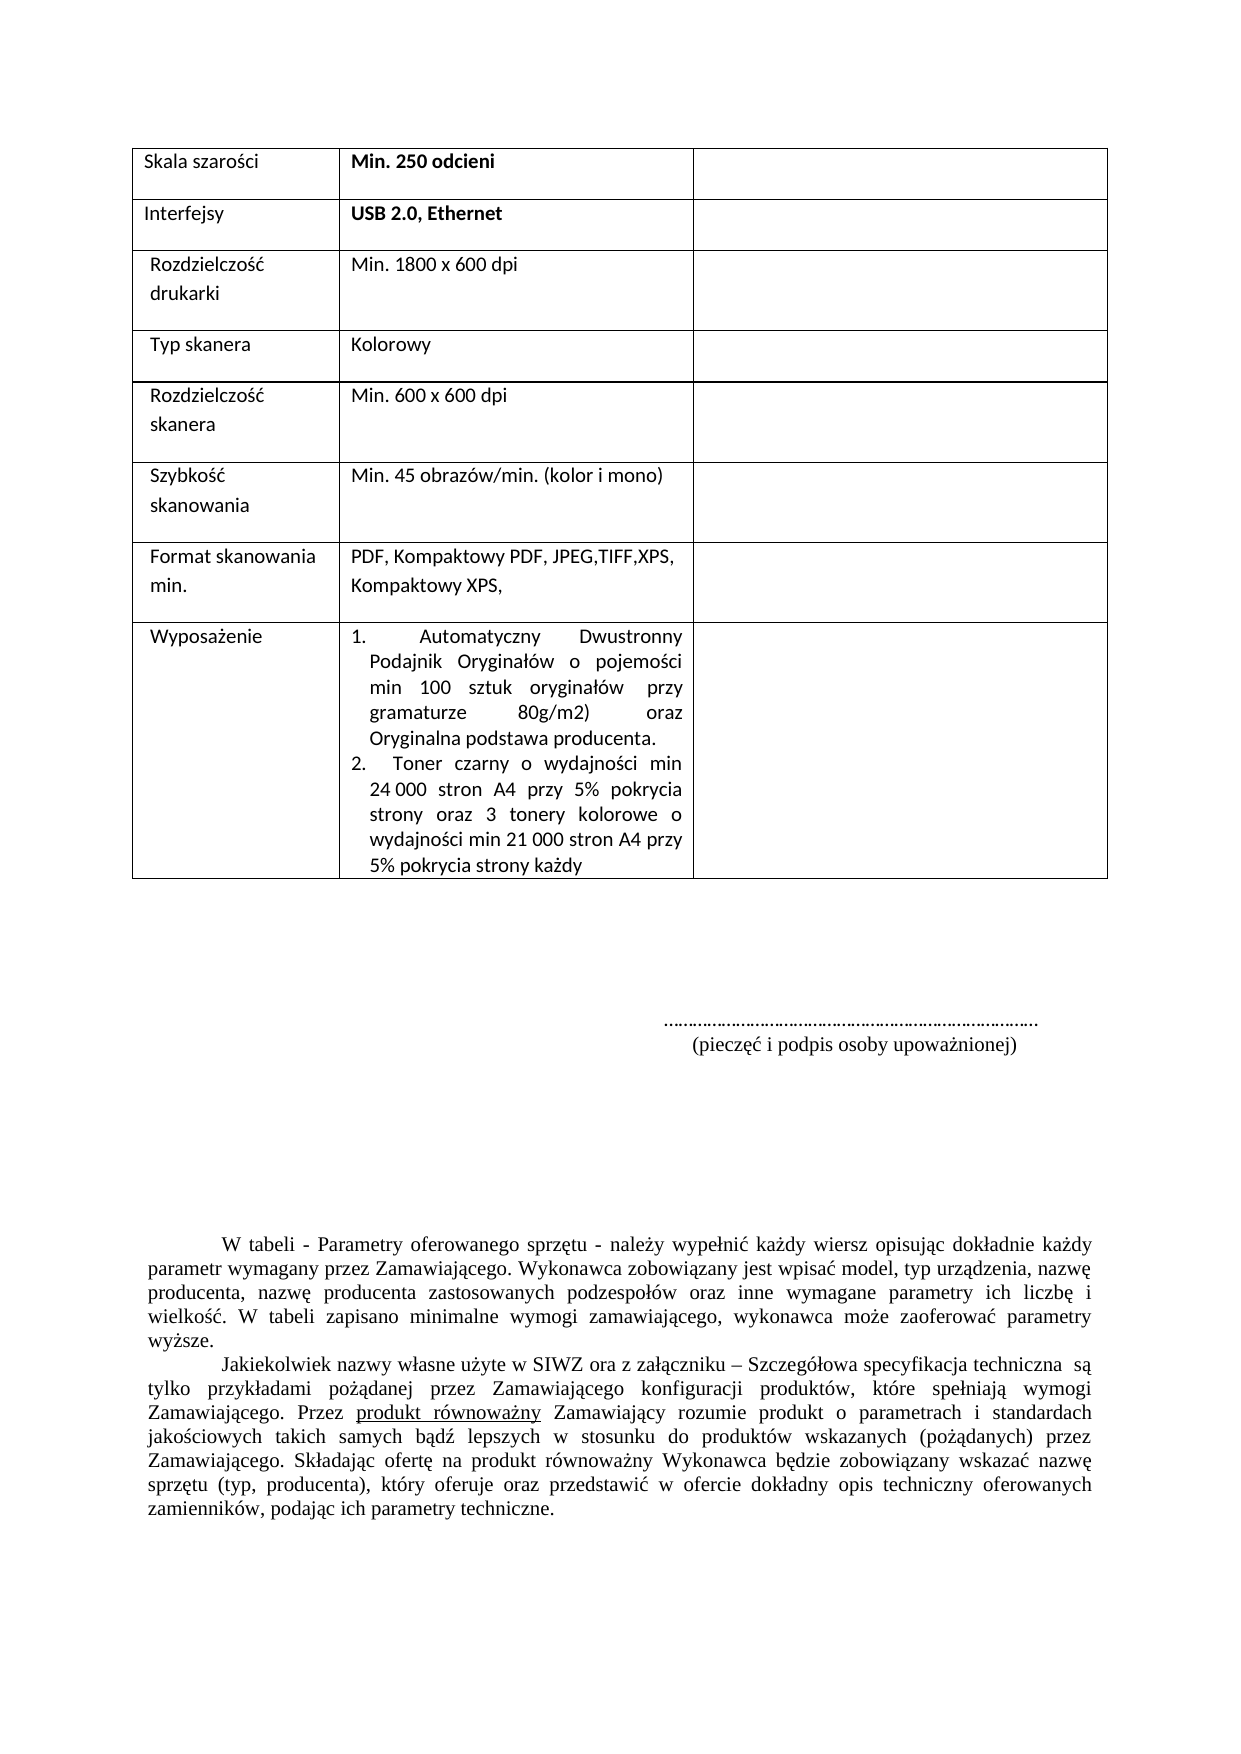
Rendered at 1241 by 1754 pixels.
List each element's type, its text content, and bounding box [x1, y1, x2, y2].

table_cell [694, 463, 1107, 542]
table_cell Wyposażenie [133, 623, 339, 877]
table_cell [694, 149, 1107, 199]
table_cell Min. 250 odcieni [340, 149, 693, 199]
table_cell [694, 200, 1107, 250]
table_cell [694, 623, 1107, 877]
table_cell Rozdzielczość skanera [133, 383, 339, 462]
table_cell [694, 543, 1107, 622]
table_cell Min. 600 x 600 dpi [340, 383, 693, 462]
table_cell 1. Automatyczny Dwustronny Podajnik Oryginałów o pojemości min 100 sztuk oryginałów przy gramaturze 80g/m2) oraz Oryginalna podstawa producenta. 2. Toner czarny o wydajności min 24 000 stron A4 przy 5% pokrycia strony oraz 3 tonery kolorowe o wydajności min 21 000 stron A4 przy 5% pokrycia strony każdy [340, 623, 693, 877]
table_cell Skala szarości [133, 149, 339, 199]
text (pieczęć i podpis osoby upoważnionej) [148, 1032, 1093, 1056]
table_cell Interfejsy [133, 200, 339, 250]
table_cell Szybkość skanowania [133, 463, 339, 542]
text W tabeli - Parametry oferowanego sprzętu - należy wypełnić każdy wiersz opisując dokładnie każdy parametr wymagany przez Zamawiającego. Wykonawca zobowiązany jest wpisać model, typ urządzenia, nazwę producenta, nazwę producenta zastosowanych podzespołów oraz inne wymagane parametry ich liczbę i wielkość. W tabeli zapisano minimalne wymogi zamawiającego, wykonawca może zaoferować parametry wyższe. [148, 1231, 1093, 1352]
table_cell Min. 45 obrazów/min. (kolor i mono) [340, 463, 693, 542]
table_cell Rozdzielczość drukarki [133, 251, 339, 330]
text …………………………………………………………………… [148, 978, 1093, 1032]
table_cell [694, 383, 1107, 462]
table_cell [694, 331, 1107, 381]
table_cell Typ skanera [133, 331, 339, 381]
table_cell Kolorowy [340, 331, 693, 381]
table_cell Min. 1800 x 600 dpi [340, 251, 693, 330]
text Jakiekolwiek nazwy własne użyte w SIWZ ora z załączniku – Szczegółowa specyfikacja techniczna są tylko przykładami pożądanej przez Zamawiającego konfiguracji produktów, które spełniają wymogi Zamawiającego. Przez produkt równoważny Zamawiający rozumie produkt o parametrach i standardach jakościowych takich samych bądź lepszych w stosunku do produktów wskazanych (pożądanych) przez Zamawiającego. Składając ofertę na produkt równoważny Wykonawca będzie zobowiązany wskazać nazwę sprzętu (typ, producenta), który oferuje oraz przedstawić w ofercie dokładny opis techniczny oferowanych zamienników, podając ich parametry techniczne. [148, 1352, 1093, 1520]
table_cell [694, 251, 1107, 330]
table_cell USB 2.0, Ethernet [340, 200, 693, 250]
table_cell Format skanowania min. [133, 543, 339, 622]
table_cell PDF, Kompaktowy PDF, JPEG,TIFF,XPS, Kompaktowy XPS, [340, 543, 693, 622]
